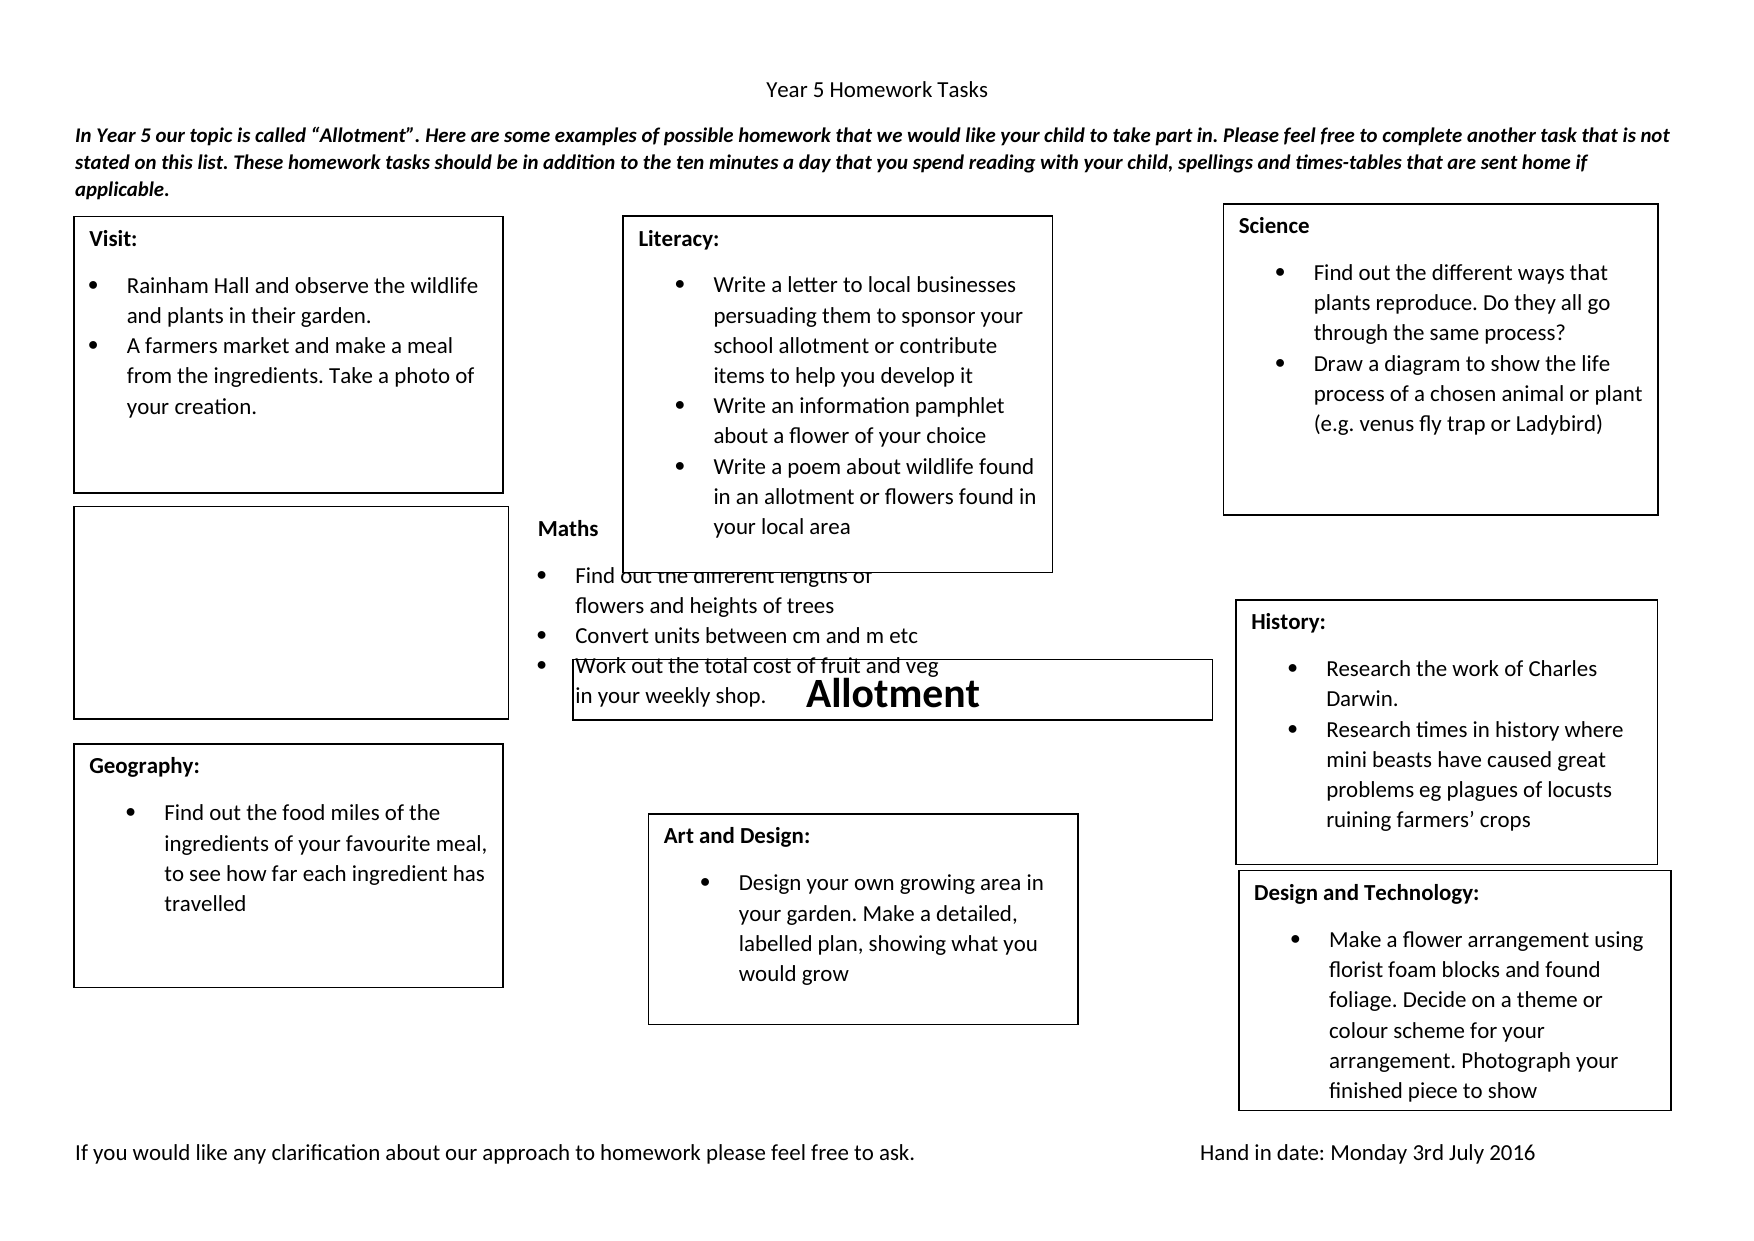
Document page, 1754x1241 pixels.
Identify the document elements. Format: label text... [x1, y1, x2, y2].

list In Year 5 our topic is called “Allotment”. Here are some examples of possible homework that we would like your child to take part in. Please feel free to complete another task that is not stated on this list. These homework tasks should be in addition to the ten minutes a day that you spend reading with your child, spellings and times-tables that are sent home if applicable. [75, 122, 1679, 202]
text Year 5 Homework Tasks [75, 75, 1679, 103]
